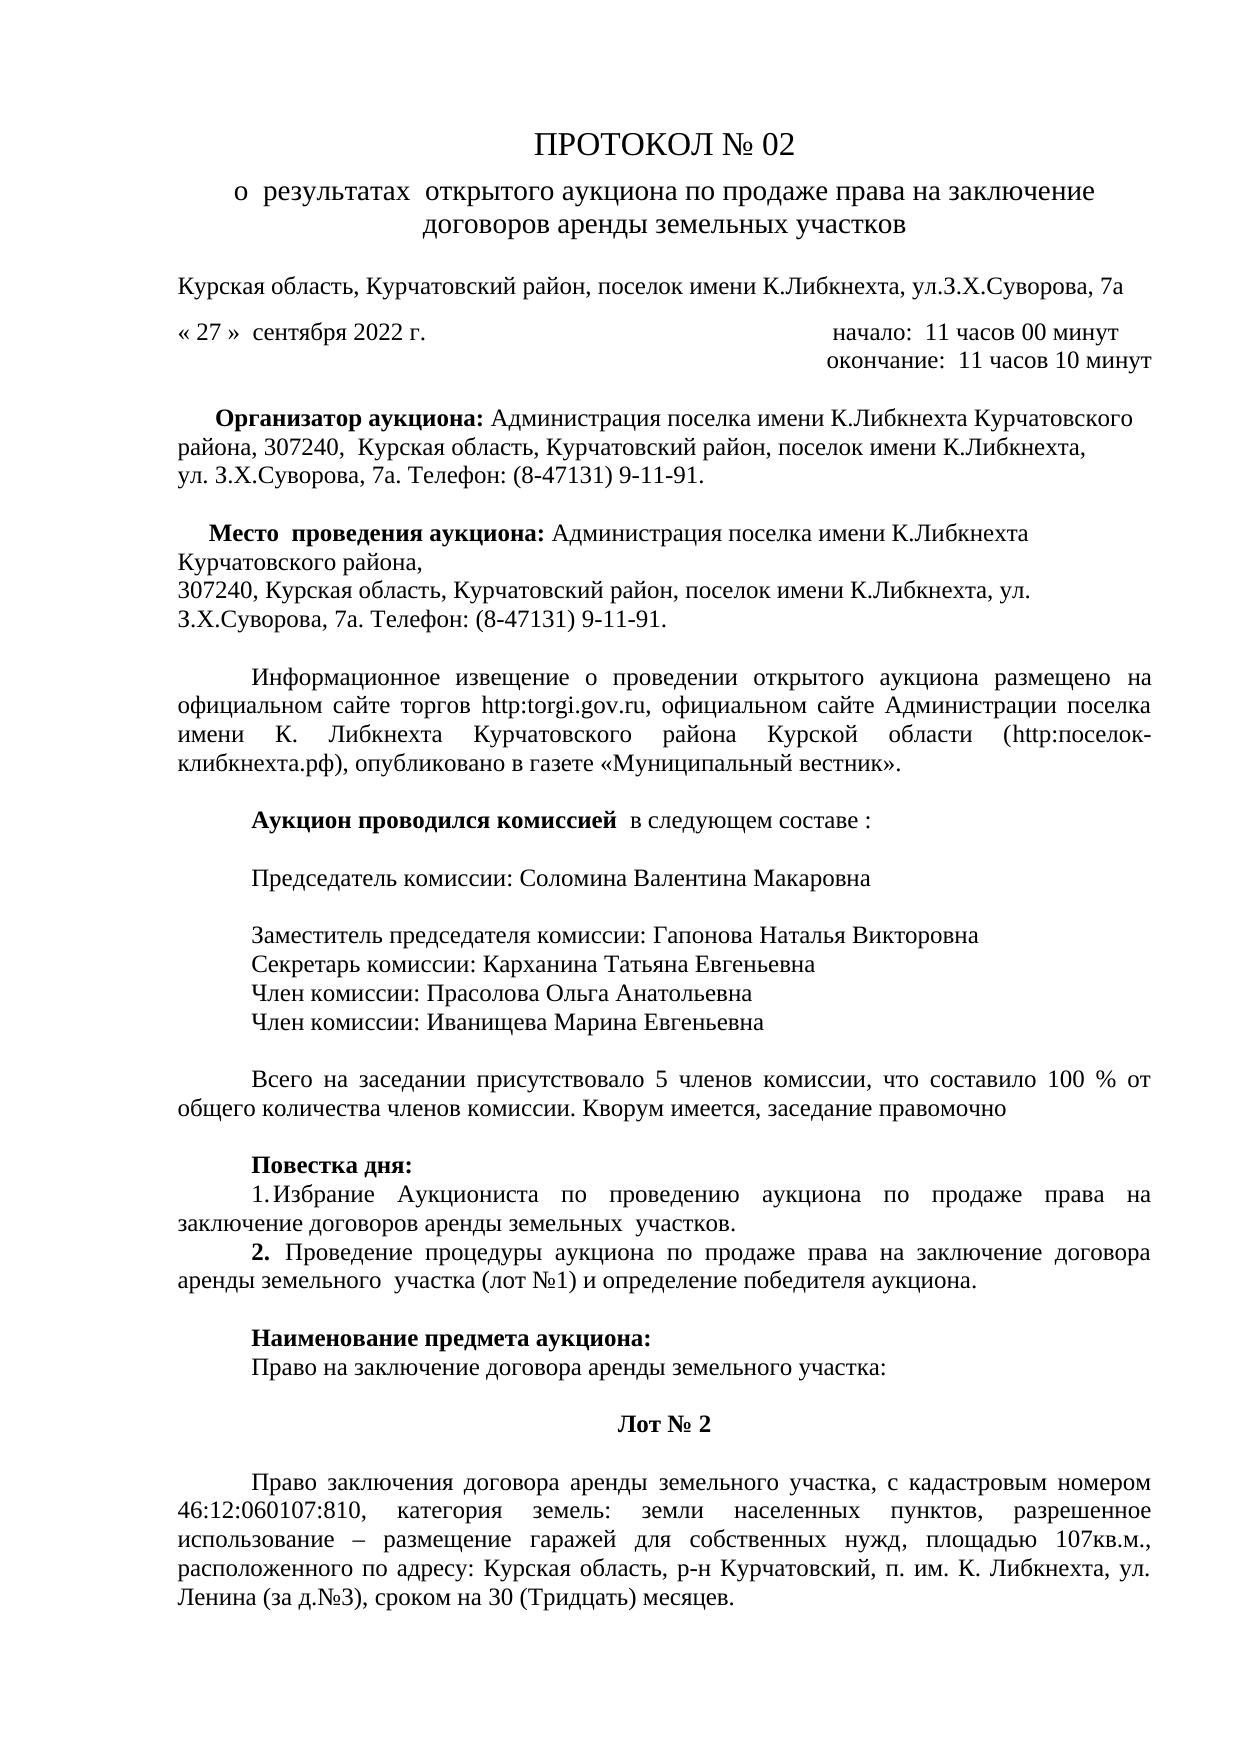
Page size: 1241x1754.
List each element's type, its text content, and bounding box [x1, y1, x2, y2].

text Секретарь комиссии: Карханина Татьяна Евгеньевна [177, 949, 1152, 978]
list Право на заключение договора аренды земельного участка: [251, 1352, 1152, 1381]
text Член комиссии: Прасолова Ольга Анатольевна [177, 978, 1152, 1007]
list Избрание Аукциониста по проведению аукциона по продаже права на заключение договоров аренды земельных участков. [177, 1179, 1152, 1237]
text 307240, Курская область, Курчатовский район, поселок имени К.Либкнехта, ул. З.Х.Суворова, 7а. Телефон: (8-47131) 9-11-91. [177, 576, 1152, 633]
text Место проведения аукциона: Администрация поселка имени К.Либкнехта Курчатовского района, [177, 518, 1152, 576]
text о результатах открытого аукциона по продаже права на заключение договоров аренды земельных участков [177, 173, 1152, 240]
text Лот № 2 [177, 1409, 1152, 1438]
text Курская область, Курчатовский район, поселок имени К.Либкнехта, ул.З.Х.Суворова, 7а [177, 271, 1152, 300]
text « 27 » сентября 2022 г. начало: 11 часов 00 минут [177, 317, 1152, 346]
text Организатор аукциона: Администрация поселка имени К.Либкнехта Курчатовского района, 307240, Курская область, Курчатовский район, поселок имени К.Либкнехта, ул. З.Х.Суворова, 7а. Телефон: (8-47131) 9-11-91. [177, 403, 1152, 489]
text Член комиссии: Иванищева Марина Евгеньевна [177, 1007, 1152, 1036]
text Информационное извещение о проведении открытого аукциона размещено на официальном сайте торгов http:torgi.gov.ru, официальном сайте Администрации поселка имени К. Либкнехта Курчатовского района Курской области (http:поселок-клибкнехта.рф), опубликовано в газете «Муниципальный вестник». [177, 662, 1152, 777]
list Проведение процедуры аукциона по продаже права на заключение договора аренды земельного участка (лот №1) и определение победителя аукциона. [177, 1237, 1152, 1294]
text Заместитель председателя комиссии: Гапонова Наталья Викторовна [177, 921, 1152, 949]
text Председатель комиссии: Соломина Валентина Макаровна [177, 863, 1152, 892]
list Наименование предмета аукциона: [251, 1323, 1152, 1352]
text Всего на заседании присутствовало 5 членов комиссии, что составило 100 % от общего количества членов комиссии. Кворум имеется, заседание правомочно [177, 1064, 1152, 1122]
text ПРОТОКОЛ № 02 [177, 124, 1152, 163]
text Право заключения договора аренды земельного участка, с кадастровым номером 46:12:060107:810, категория земель: земли населенных пунктов, разрешенное использование – размещение гаражей для собственных нужд, площадью 107кв.м., расположенного по адресу: Курская область, р-н Курчатовский, п. им. К. Либкнехта, ул. Ленина (за д.№3), сроком на 30 (Тридцать) месяцев. [177, 1467, 1152, 1611]
text Аукцион проводился комиссией в следующем составе : [177, 806, 1152, 834]
text Повестка дня: [177, 1151, 1152, 1179]
text окончание: 11 часов 10 минут [177, 346, 1152, 374]
